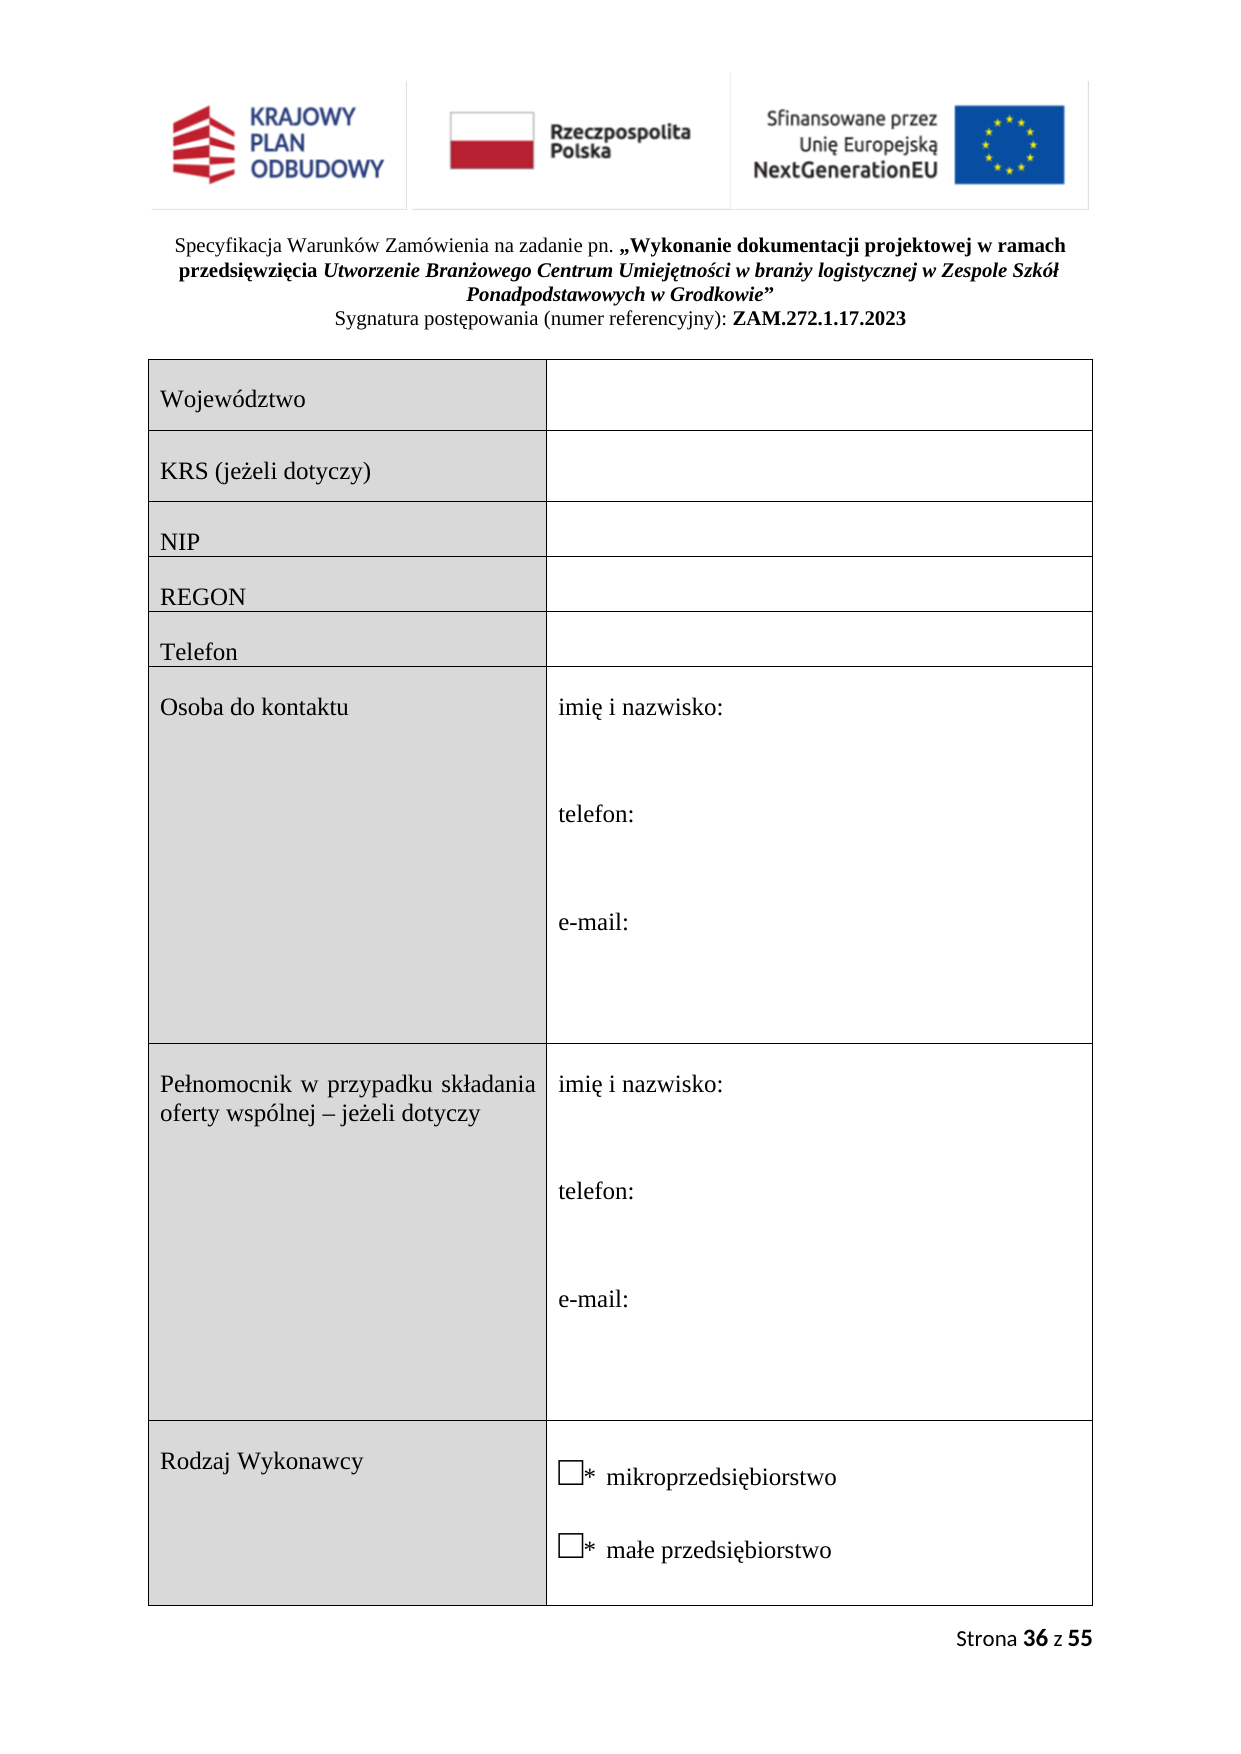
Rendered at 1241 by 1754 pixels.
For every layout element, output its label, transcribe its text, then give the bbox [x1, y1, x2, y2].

table_cell REGON [149, 557, 546, 611]
table_cell KRS (jeżeli dotyczy) [149, 431, 546, 501]
table_cell [547, 431, 1092, 501]
table_cell NIP [149, 502, 546, 556]
table_cell [547, 502, 1092, 556]
table_cell imię i nazwisko: telefon: e-mail: [547, 1044, 1092, 1420]
picture [151, 81, 407, 210]
table_cell Telefon [149, 612, 546, 666]
table_cell [547, 557, 1092, 611]
table_cell Województwo [149, 360, 546, 430]
table_cell Osoba do kontaktu [149, 667, 546, 1043]
table_cell Rodzaj Wykonawcy [149, 1421, 546, 1605]
table_cell [547, 612, 1092, 666]
picture [412, 73, 1089, 210]
table_cell [547, 360, 1092, 430]
table_cell imię i nazwisko: telefon: e-mail: [547, 667, 1092, 1043]
table_cell Pełnomocnik w przypadku składania oferty wspólnej – jeżeli dotyczy [149, 1044, 546, 1420]
